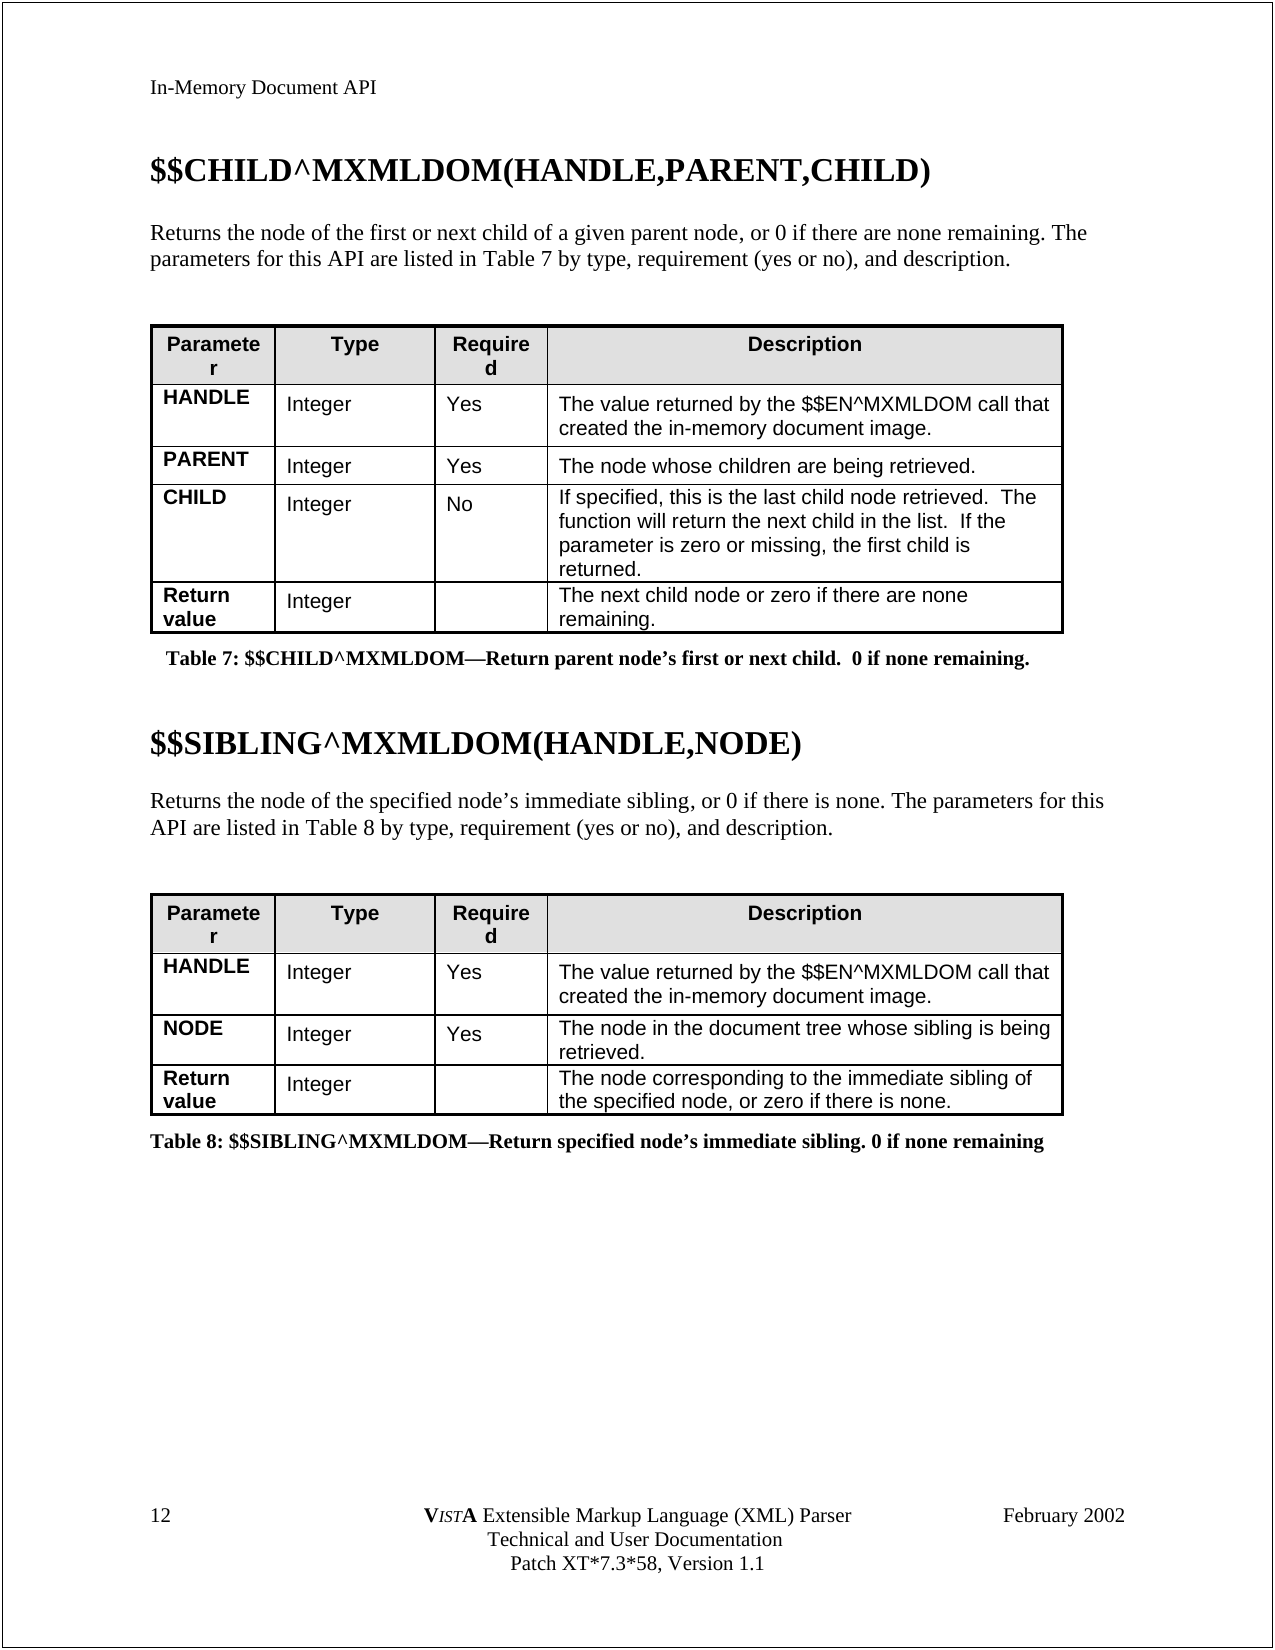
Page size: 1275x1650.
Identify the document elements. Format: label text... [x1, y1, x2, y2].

table_cell PARENT [153, 447, 274, 484]
table_cell Integer [276, 385, 434, 446]
table_cell Yes [436, 1016, 547, 1064]
table_cell If specified, this is the last child node retrieved. The function will return the next child in the list. If the parameter is zero or missing, the first child is returned. [548, 485, 1061, 581]
table_cell CHILD [153, 485, 274, 581]
table_cell Integer [276, 1066, 434, 1113]
table_header Parameter [153, 328, 274, 384]
table_header Required [436, 328, 547, 384]
table_cell [436, 583, 547, 631]
table_cell The value returned by the $$EN^MXMLDOM call that created the in-memory document image. [548, 385, 1061, 446]
text Returns the node of the first or next child of a given parent node, or 0 if there are none remaining. The parameters for this API are listed in Table 7 by type, requirement (yes or no), and description. [150, 219, 1125, 272]
table_cell No [436, 485, 547, 581]
table_cell The node in the document tree whose sibling is being retrieved. [548, 1016, 1061, 1064]
table_header Parameter [153, 896, 274, 952]
table_cell Yes [436, 385, 547, 446]
table_cell Integer [276, 447, 434, 484]
table_cell NODE [153, 1016, 274, 1064]
table_header Description [548, 328, 1061, 384]
table_cell The node whose children are being retrieved. [548, 447, 1061, 484]
table_header Required [436, 896, 547, 952]
text Returns the node of the specified node’s immediate sibling, or 0 if there is none. The parameters for this API are listed in Table 8 by type, requirement (yes or no), and description. [150, 788, 1125, 840]
table_header Type [276, 896, 434, 952]
table_cell Integer [276, 954, 434, 1014]
subtitle $$CHILD^MXMLDOM(HANDLE,PARENT,CHILD) [150, 150, 1125, 188]
table_cell Integer [276, 583, 434, 631]
table_cell Integer [276, 485, 434, 581]
table_header Description [548, 896, 1061, 952]
table_cell Return value [153, 583, 274, 631]
table_cell Return value [153, 1066, 274, 1113]
table_cell HANDLE [153, 385, 274, 446]
subtitle $$SIBLING^MXMLDOM(HANDLE,NODE) [150, 723, 1125, 761]
table_cell The node corresponding to the immediate sibling of the specified node, or zero if there is none. [548, 1066, 1061, 1113]
table_cell The value returned by the $$EN^MXMLDOM call that created the in-memory document image. [548, 954, 1061, 1014]
table_cell The next child node or zero if there are none remaining. [548, 583, 1061, 631]
table_cell HANDLE [153, 954, 274, 1014]
table_cell Yes [436, 954, 547, 1014]
table_cell Yes [436, 447, 547, 484]
table_header Type [276, 328, 434, 384]
table_cell Integer [276, 1016, 434, 1064]
table_cell [436, 1066, 547, 1113]
